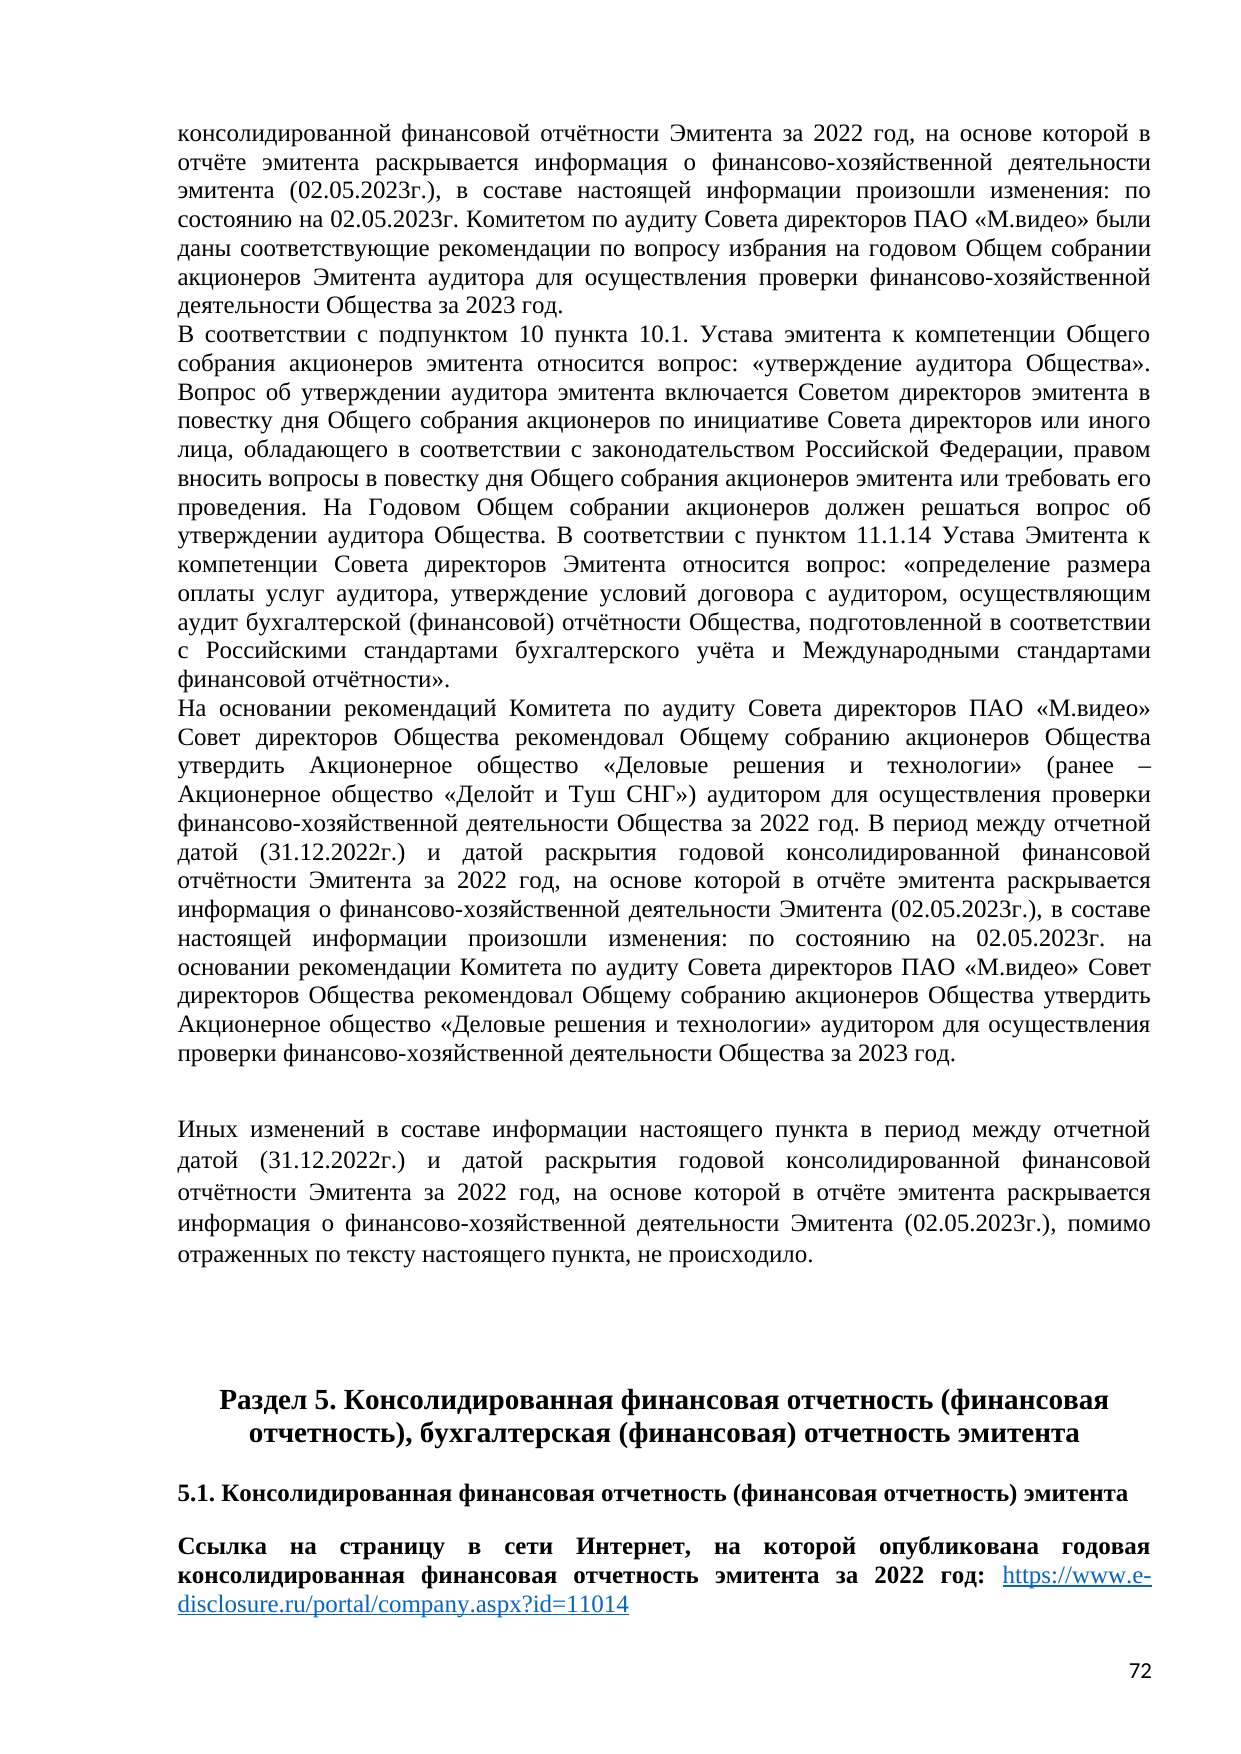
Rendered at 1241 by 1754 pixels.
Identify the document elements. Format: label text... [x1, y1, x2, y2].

text Ссылка на страницу в сети Интернет, на которой опубликована годовая консолидированная финансовая отчетность эмитента за 2022 год: https://www.e-disclosure.ru/portal/company.aspx?id=11014 [177, 1531, 1152, 1618]
text Иных изменений в составе информации настоящего пункта в период между отчетной датой (31.12.2022г.) и датой раскрытия годовой консолидированной финансовой отчётности Эмитента за 2022 год, на основе которой в отчёте эмитента раскрывается информация о финансово-хозяйственной деятельности Эмитента (02.05.2023г.), помимо отраженных по тексту настоящего пункта, не происходило. [177, 1114, 1152, 1267]
text 5.1. Консолидированная финансовая отчетность (финансовая отчетность) эмитента [177, 1478, 1152, 1506]
text В соответствии с подпунктом 10 пункта 10.1. Устава эмитента к компетенции Общего собрания акционеров эмитента относится вопрос: «утверждение аудитора Общества». Вопрос об утверждении аудитора эмитента включается Советом директоров эмитента в повестку дня Общего собрания акционеров по инициативе Совета директоров или иного лица, обладающего в соответствии с законодательством Российской Федерации, правом вносить вопросы в повестку дня Общего собрания акционеров эмитента или требовать его проведения. На Годовом Общем собрании акционеров должен решаться вопрос об утверждении аудитора Общества. В соответствии с пунктом 11.1.14 Устава Эмитента к компетенции Совета директоров Эмитента относится вопрос: «определение размера оплаты услуг аудитора, утверждение условий договора с аудитором, осуществляющим аудит бухгалтерской (финансовой) отчётности Общества, подготовленной в соответствии с Российскими стандартами бухгалтерского учёта и Международными стандартами финансовой отчётности». [177, 319, 1152, 693]
text Раздел 5. Консолидированная финансовая отчетность (финансовая отчетность), бухгалтерская (финансовая) отчетность эмитента [177, 1382, 1152, 1449]
text На основании рекомендаций Комитета по аудиту Совета директоров ПАО «М.видео» Совет директоров Общества рекомендовал Общему собранию акционеров Общества утвердить Акционерное общество «Деловые решения и технологии» (ранее – Акционерное общество «Делойт и Туш СНГ») аудитором для осуществления проверки финансово-хозяйственной деятельности Общества за 2022 год. В период между отчетной датой (31.12.2022г.) и датой раскрытия годовой консолидированной финансовой отчётности Эмитента за 2022 год, на основе которой в отчёте эмитента раскрывается информация о финансово-хозяйственной деятельности Эмитента (02.05.2023г.), в составе настоящей информации произошли изменения: по состоянию на 02.05.2023г. на основании рекомендации Комитета по аудиту Совета директоров ПАО «М.видео» Совет директоров Общества рекомендовал Общему собранию акционеров Общества утвердить Акционерное общество «Деловые решения и технологии» аудитором для осуществления проверки финансово-хозяйственной деятельности Общества за 2023 год. [177, 693, 1152, 1067]
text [177, 118, 1152, 319]
